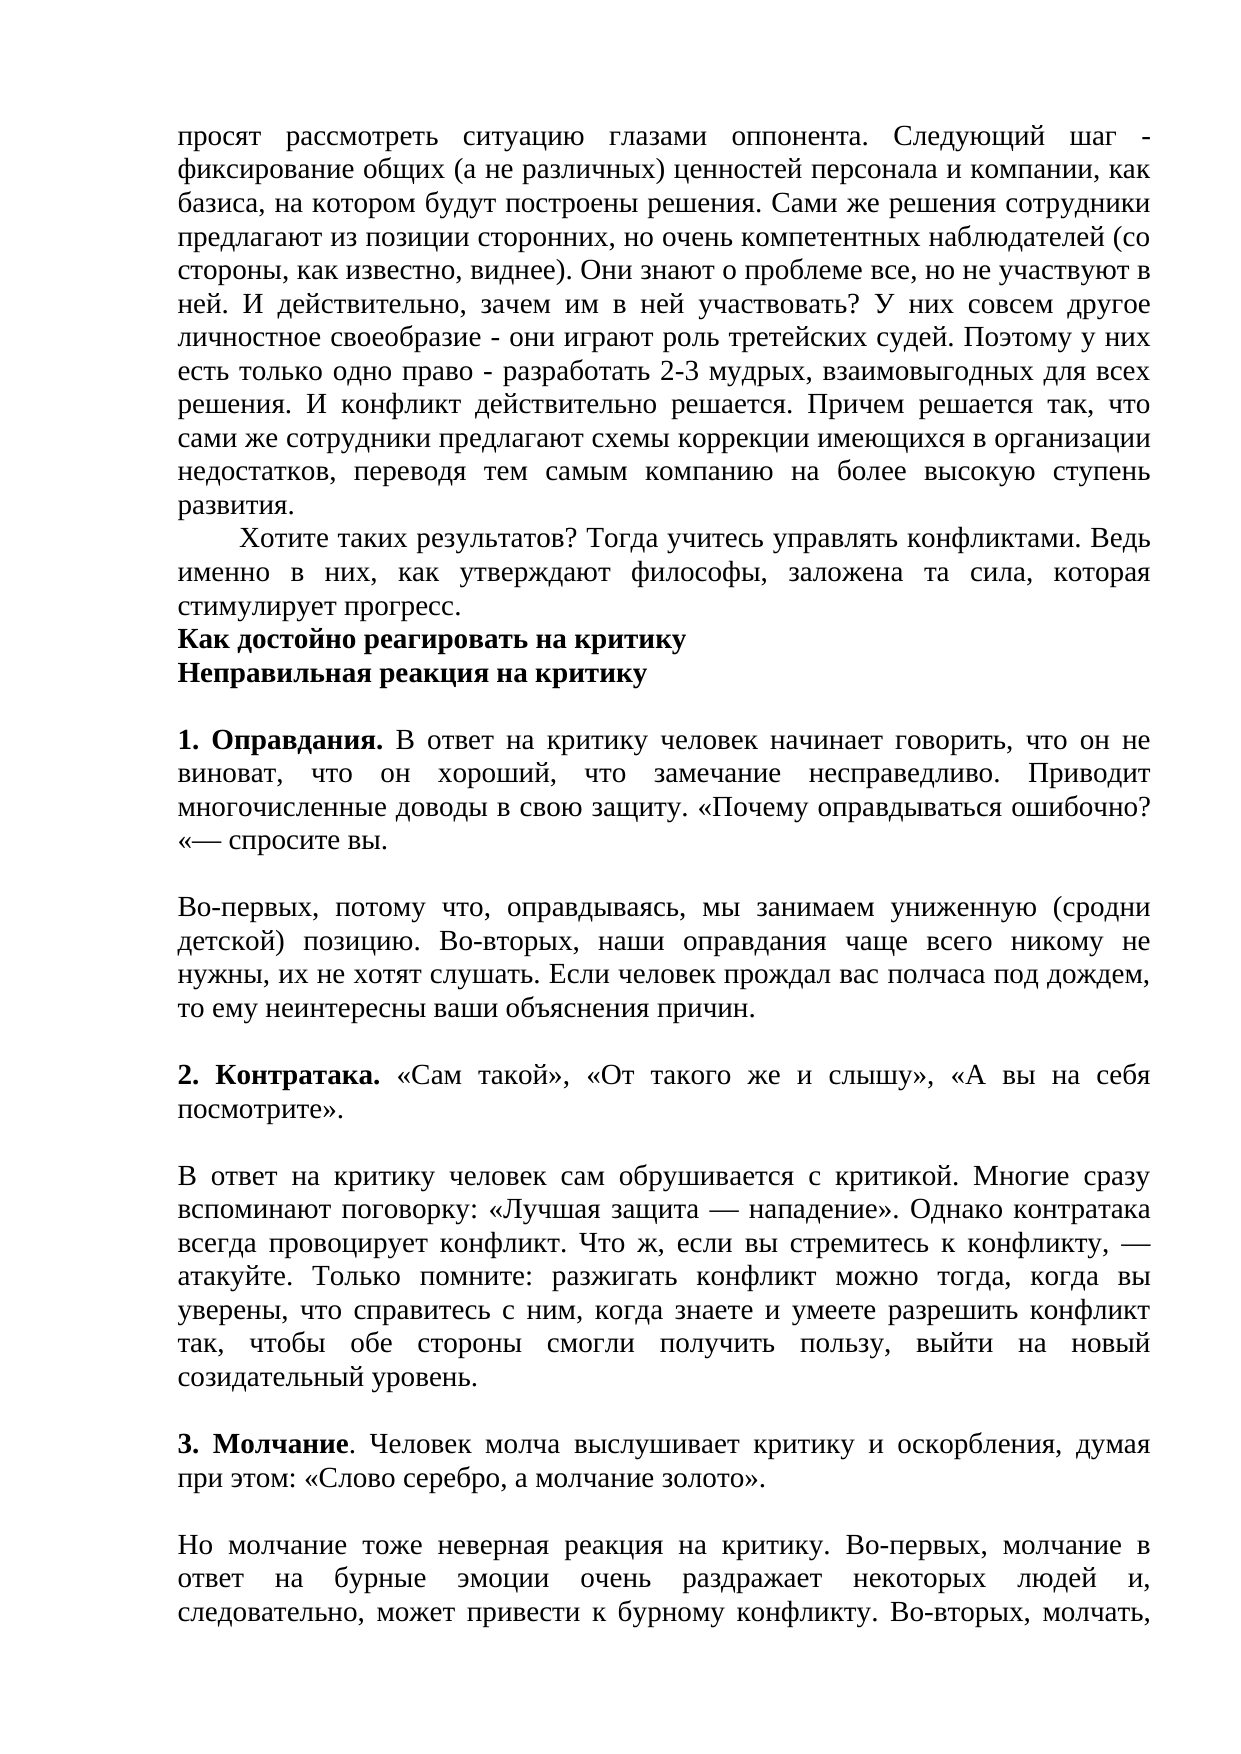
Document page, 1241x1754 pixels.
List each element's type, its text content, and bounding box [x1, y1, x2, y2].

text Как достойно реагировать на критику [177, 621, 1152, 655]
text В ответ на критику человек сам обрушивается с критикой. Многие сразу вспоминают поговорку: «Лучшая защита — нападение». Однако контратака всегда провоцирует конфликт. Что ж, если вы стремитесь к конфликту, — атакуйте. Только помните: разжигать конфликт можно тогда, когда вы уверены, что справитесь с ним, когда знаете и умеете разрешить конфликт так, чтобы обе стороны смогли получить пользу, выйти на новый созидательный уровень. [177, 1158, 1152, 1393]
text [177, 118, 1152, 521]
text Хотите таких результатов? Тогда учитесь управлять конфликтами. Ведь именно в них, как утверждают философы, заложена та сила, которая стимулирует прогресс. [177, 521, 1152, 621]
text 3. Молчание. Человек молча выслушивает критику и оскорбления, думая при этом: «Слово серебро, а молчание золото». [177, 1426, 1152, 1493]
text 2. Контратака. «Сам такой», «От такого же и слышу», «А вы на себя посмотрите». [177, 1057, 1152, 1124]
text Во-первых, потому что, оправдываясь, мы занимаем униженную (сродни детской) позицию. Во-вторых, наши оправдания чаще всего никому не нужны, их не хотят слушать. Если человек прождал вас полчаса под дождем, то ему неинтересны ваши объяснения причин. [177, 889, 1152, 1024]
text Неправильная реакция на критику [177, 655, 1152, 688]
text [177, 1527, 1152, 1627]
text 1. Оправдания. В ответ на критику человек начинает говорить, что он не виноват, что он хороший, что замечание несправедливо. Приводит многочисленные доводы в свою защиту. «Почему оправдываться ошибочно? «— спросите вы. [177, 722, 1152, 856]
